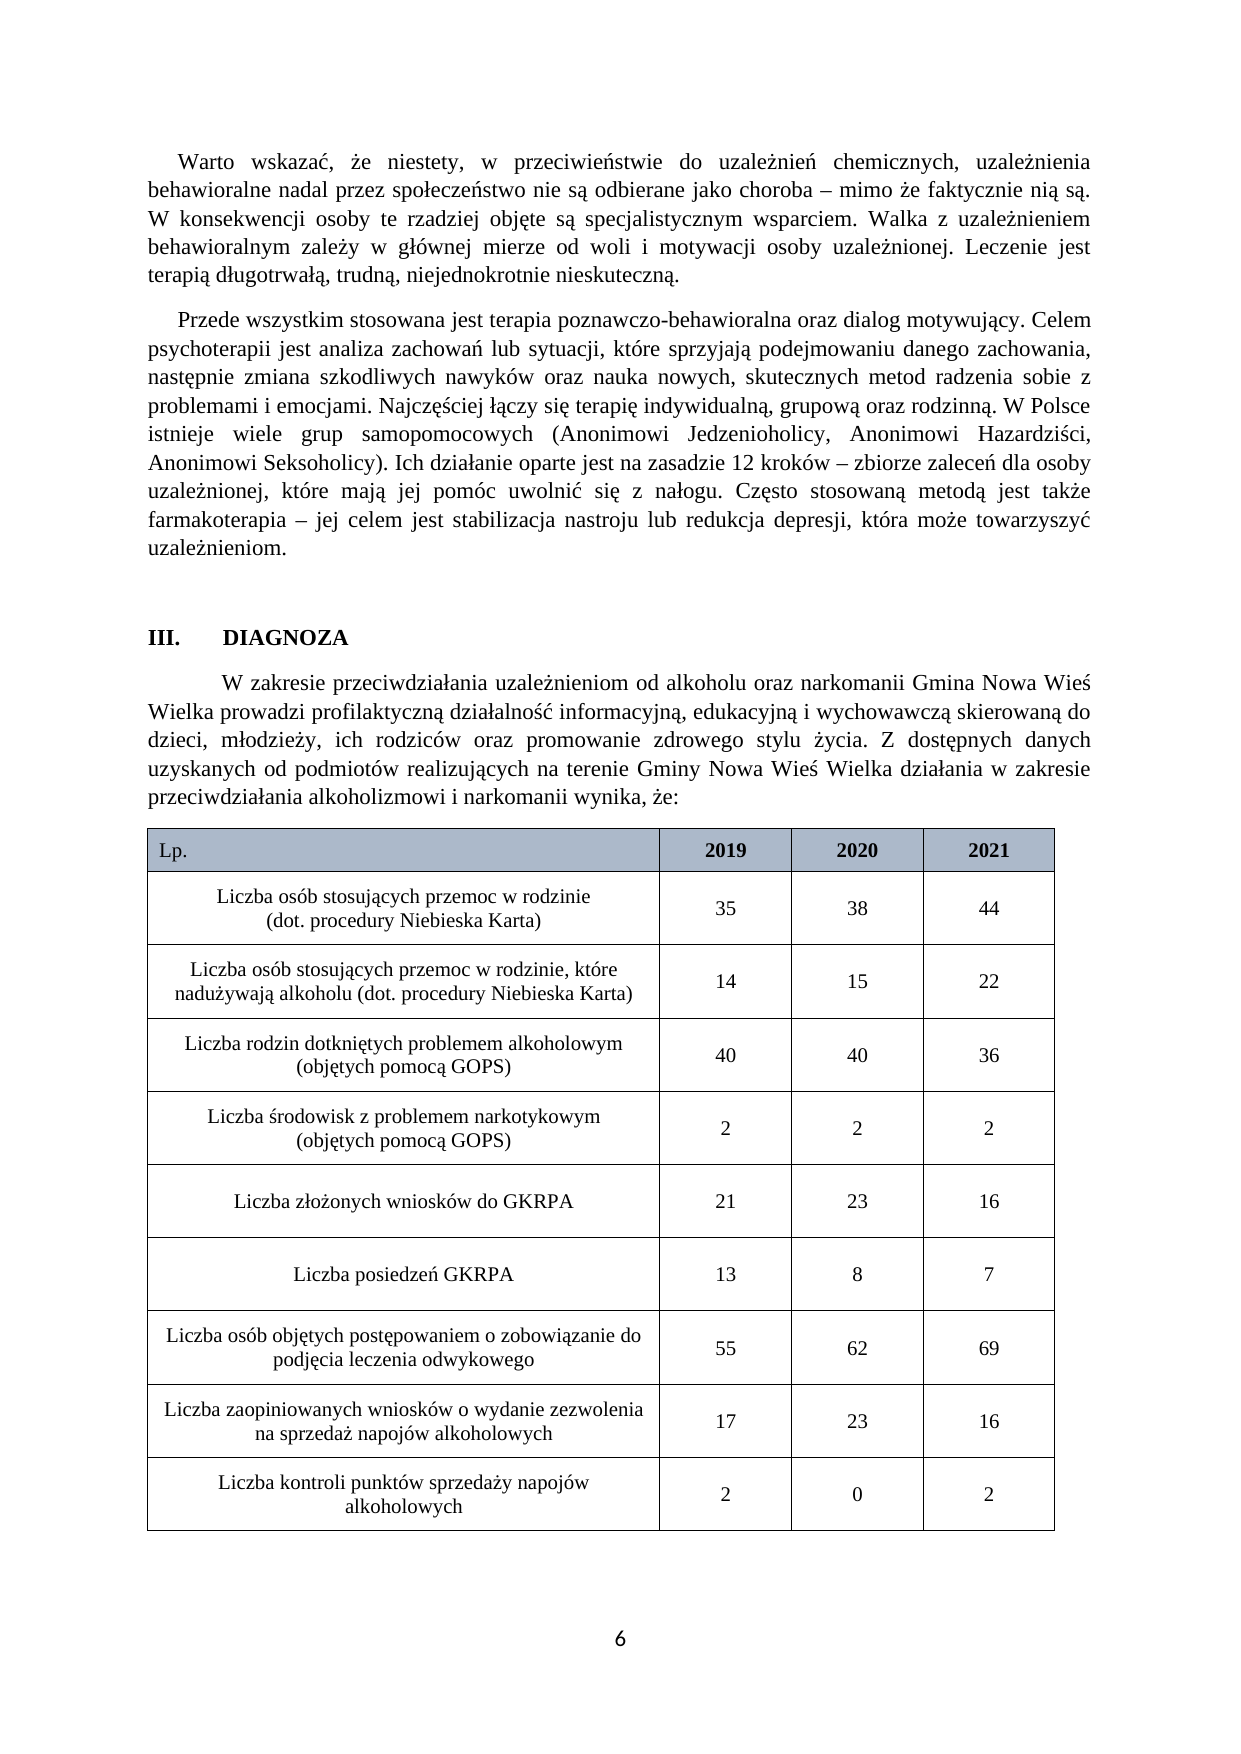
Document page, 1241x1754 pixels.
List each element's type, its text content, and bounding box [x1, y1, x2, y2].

table_cell Liczba kontroli punktów sprzedaży napojów alkoholowych [148, 1458, 659, 1530]
table_cell 16 [924, 1385, 1054, 1457]
table_cell 62 [792, 1311, 923, 1383]
table_cell Liczba środowisk z problemem narkotykowym (objętych pomocą GOPS) [148, 1092, 659, 1164]
table_cell 2 [924, 1458, 1054, 1530]
list DIAGNOZA [148, 624, 1092, 651]
table_cell 69 [924, 1311, 1054, 1383]
table_cell 21 [660, 1165, 791, 1237]
table_cell 44 [924, 872, 1054, 944]
table_cell Liczba osób stosujących przemoc w rodzinie (dot. procedury Niebieska Karta) [148, 872, 659, 944]
table_cell Liczba rodzin dotkniętych problemem alkoholowym (objętych pomocą GOPS) [148, 1019, 659, 1091]
table_cell Liczba zaopiniowanych wniosków o wydanie zezwolenia na sprzedaż napojów alkoholowych [148, 1385, 659, 1457]
table_header Lp. [148, 829, 659, 871]
table_cell 17 [660, 1385, 791, 1457]
table_cell Liczba posiedzeń GKRPA [148, 1238, 659, 1310]
table_cell 2 [660, 1092, 791, 1164]
table_cell 8 [792, 1238, 923, 1310]
table_cell Liczba złożonych wniosków do GKRPA [148, 1165, 659, 1237]
text Przede wszystkim stosowana jest terapia poznawczo-behawioralna oraz dialog motywujący. Celem psychoterapii jest analiza zachowań lub sytuacji, które sprzyjają podejmowaniu danego zachowania, następnie zmiana szkodliwych nawyków oraz nauka nowych, skutecznych metod radzenia sobie z problemami i emocjami. Najczęściej łączy się terapię indywidualną, grupową oraz rodzinną. W Polsce istnieje wiele grup samopomocowych (Anonimowi Jedzenioholicy, Anonimowi Hazardziści, Anonimowi Seksoholicy). Ich działanie oparte jest na zasadzie 12 kroków – zbiorze zaleceń dla osoby uzależnionej, które mają jej pomóc uwolnić się z nałogu. Często stosowaną metodą jest także farmakoterapia – jej celem jest stabilizacja nastroju lub redukcja depresji, która może towarzyszyć uzależnieniom. [148, 307, 1092, 560]
table_cell 22 [924, 945, 1054, 1017]
table_cell 2 [792, 1092, 923, 1164]
table_cell 15 [792, 945, 923, 1017]
table_header 2019 [660, 829, 791, 871]
table_cell 23 [792, 1385, 923, 1457]
table_cell 55 [660, 1311, 791, 1383]
table_cell 7 [924, 1238, 1054, 1310]
table_header 2021 [924, 829, 1054, 871]
table_cell 14 [660, 945, 791, 1017]
table_cell 13 [660, 1238, 791, 1310]
text Warto wskazać, że niestety, w przeciwieństwie do uzależnień chemicznych, uzależnienia behawioralne nadal przez społeczeństwo nie są odbierane jako choroba – mimo że faktycznie nią są. W konsekwencji osoby te rzadziej objęte są specjalistycznym wsparciem. Walka z uzależnieniem behawioralnym zależy w głównej mierze od woli i motywacji osoby uzależnionej. Leczenie jest terapią długotrwałą, trudną, niejednokrotnie nieskuteczną. [148, 148, 1092, 288]
table_cell 2 [660, 1458, 791, 1530]
table_cell 23 [792, 1165, 923, 1237]
table_cell 35 [660, 872, 791, 944]
table_cell Liczba osób objętych postępowaniem o zobowiązanie do podjęcia leczenia odwykowego [148, 1311, 659, 1383]
table_header 2020 [792, 829, 923, 871]
table_cell 16 [924, 1165, 1054, 1237]
text W zakresie przeciwdziałania uzależnieniom od alkoholu oraz narkomanii Gmina Nowa Wieś Wielka prowadzi profilaktyczną działalność informacyjną, edukacyjną i wychowawczą skierowaną do dzieci, młodzieży, ich rodziców oraz promowanie zdrowego stylu życia. Z dostępnych danych uzyskanych od podmiotów realizujących na terenie Gminy Nowa Wieś Wielka działania w zakresie przeciwdziałania alkoholizmowi i narkomanii wynika, że: [148, 669, 1092, 809]
table_cell 40 [660, 1019, 791, 1091]
table_cell 36 [924, 1019, 1054, 1091]
table_cell Liczba osób stosujących przemoc w rodzinie, które nadużywają alkoholu (dot. procedury Niebieska Karta) [148, 945, 659, 1017]
table_cell 38 [792, 872, 923, 944]
table_cell 2 [924, 1092, 1054, 1164]
table_cell 0 [792, 1458, 923, 1530]
table_cell 40 [792, 1019, 923, 1091]
